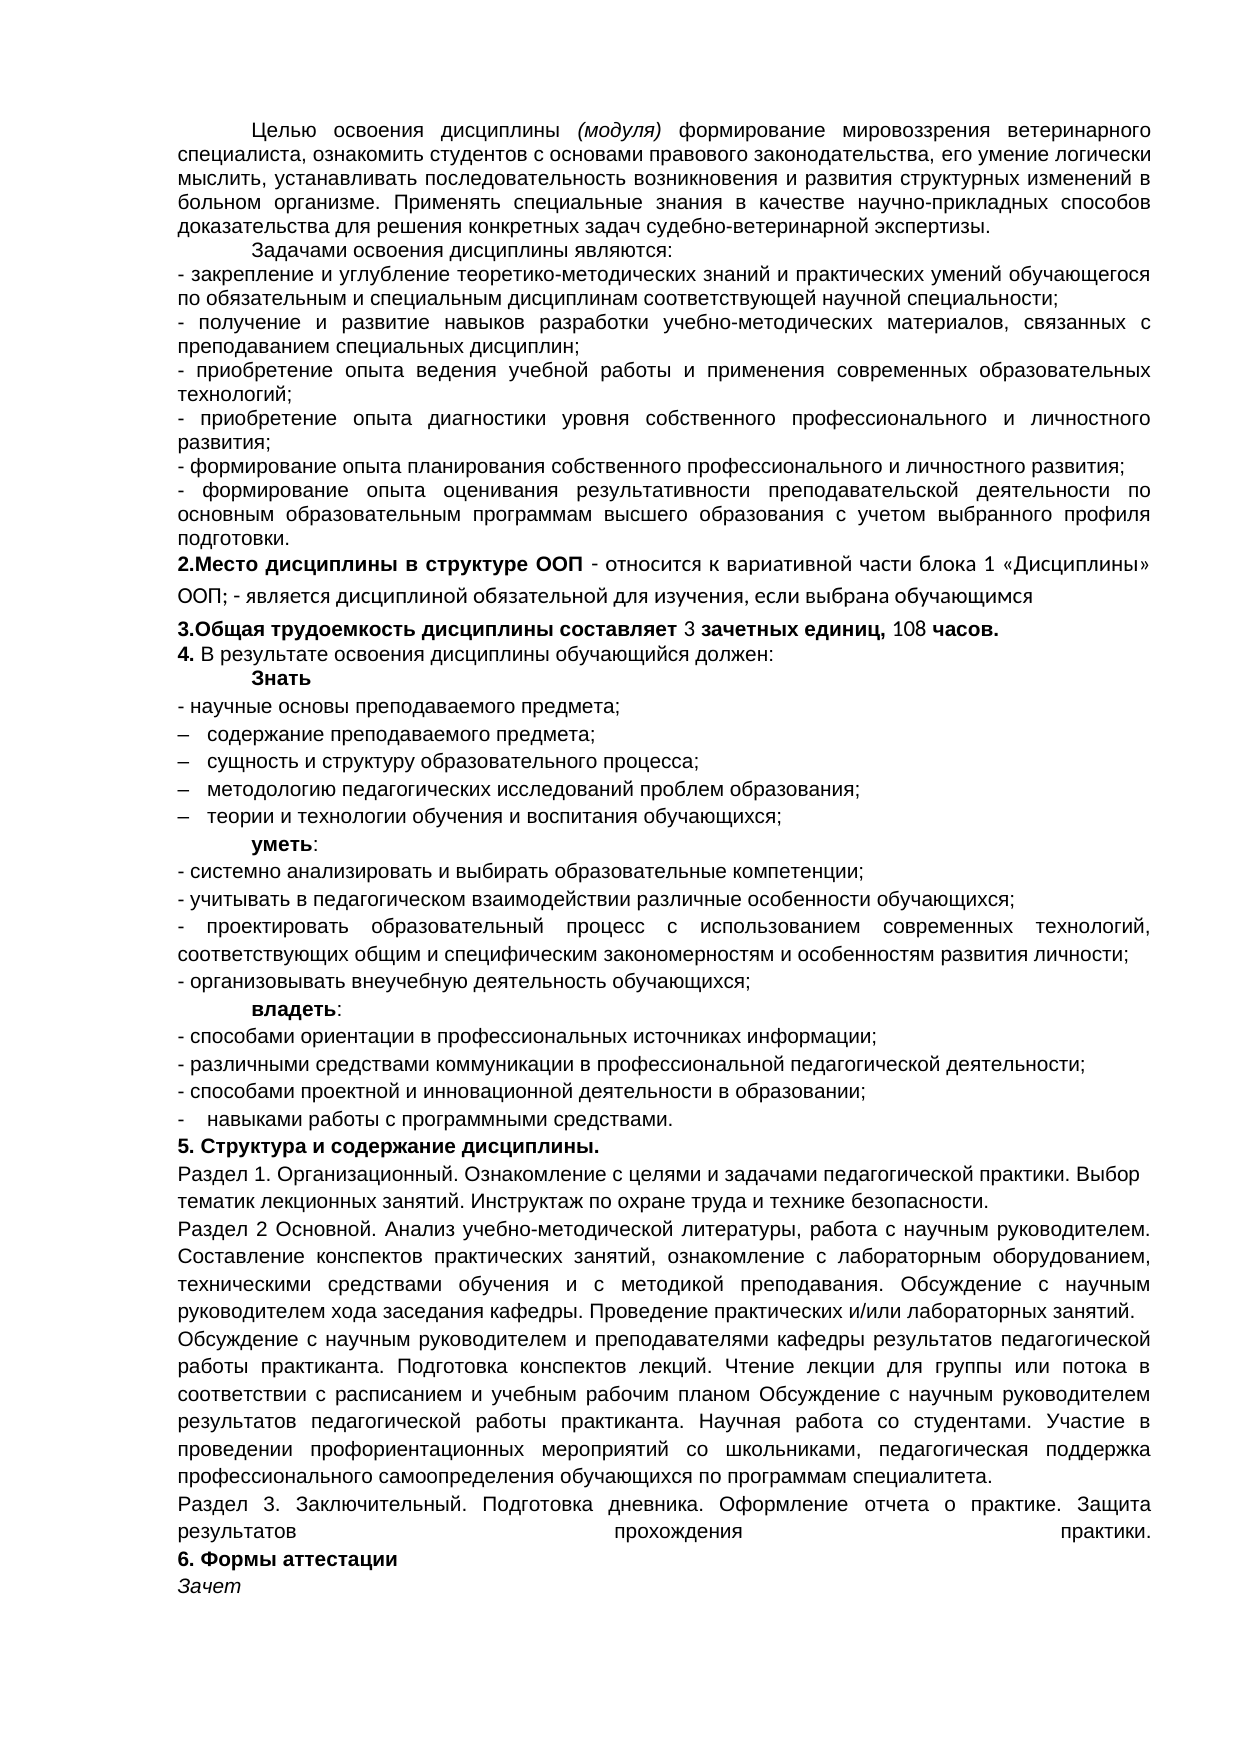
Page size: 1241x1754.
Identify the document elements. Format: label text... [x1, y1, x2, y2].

text Раздел 1. Организационный. Ознакомление с целями и задачами педагогической практики. Выбор [177, 1161, 1152, 1185]
text - проектировать образовательный процесс с использованием современных технологий, соответствующих общим и специфическим закономерностям и особенностям развития личности; [177, 914, 1152, 965]
text - приобретение опыта диагностики уровня собственного профессионального и личностного развития; [177, 406, 1152, 453]
text владеть: [177, 996, 1152, 1020]
text - закрепление и углубление теоретико-методических знаний и практических умений обучающегося по обязательным и специальным дисциплинам соответствующей научной специальности; [177, 262, 1152, 310]
text Раздел 2 Основной. Анализ учебно-методической литературы, работа с научным руководителем. Составление конспектов практических занятий, ознакомление с лабораторным оборудованием, техническими средствами обучения и с методикой преподавания. Обсуждение с научным руководителем хода заседания кафедры. Проведение практических и/или лабораторных занятий. [177, 1216, 1152, 1323]
text - организовывать внеучебную деятельность обучающихся; [177, 969, 1152, 993]
text Зачет [177, 1574, 1152, 1598]
text - научные основы преподаваемого предмета; [177, 694, 1152, 718]
text Целью освоения дисциплины (модуля) формирование мировоззрения ветеринарного специалиста, ознакомить студентов с основами правового законодательства, его умение логически мыслить, устанавливать последовательность возникновения и развития структурных изменений в больном организме. Применять специальные знания в качестве научно-прикладных способов доказательства для решения конкретных задач судебно-ветеринарной экспертизы. [177, 118, 1152, 238]
text Задачами освоения дисциплины являются: [177, 238, 1152, 262]
text - способами проектной и инновационной деятельности в образовании; [177, 1079, 1152, 1103]
text Знать [177, 666, 1152, 690]
text – содержание преподаваемого предмета; [177, 721, 1152, 745]
text - системно анализировать и выбирать образовательные компетенции; [177, 859, 1152, 883]
text уметь: [177, 831, 1152, 855]
text - учитывать в педагогическом взаимодействии различные особенности обучающихся; [177, 886, 1152, 910]
text Раздел 3. Заключительный. Подготовка дневника. Оформление отчета о практике. Защита результатов прохождения практики. 6. Формы аттестации [177, 1491, 1152, 1570]
text 4. В результате освоения дисциплины обучающийся должен: [177, 642, 1152, 666]
text тематик лекционных занятий. Инструктаж по охране труда и технике безопасности. [177, 1189, 1152, 1213]
text - способами ориентации в профессиональных источниках информации; [177, 1024, 1152, 1048]
text – теории и технологии обучения и воспитания обучающихся; [177, 804, 1152, 828]
text - формирование опыта планирования собственного профессионального и личностного развития; [177, 453, 1152, 477]
text 3.Общая трудоемкость дисциплины составляет зачетных единиц, часов. [177, 614, 1152, 642]
text – сущность и структуру образовательного процесса; [177, 749, 1152, 773]
text Обсуждение с научным руководителем и преподавателями кафедры результатов педагогической работы практиканта. Подготовка конспектов лекций. Чтение лекции для группы или потока в соответствии с расписанием и учебным рабочим планом Обсуждение с научным руководителем результатов педагогической работы практиканта. Научная работа со студентами. Участие в проведении профориентационных мероприятий со школьниками, педагогическая поддержка профессионального самоопределения обучающихся по программам специалитета. [177, 1326, 1152, 1488]
text - формирование опыта оценивания результативности преподавательской деятельности по основным образовательным программам высшего образования с учетом выбранного профиля подготовки. [177, 477, 1152, 549]
text 5. Структура и содержание дисциплины. [177, 1134, 1152, 1158]
text - различными средствами коммуникации в профессиональной педагогической деятельности; [177, 1051, 1152, 1075]
text - приобретение опыта ведения учебной работы и применения современных образовательных технологий; [177, 358, 1152, 406]
text - навыками работы с программными средствами. [177, 1106, 1152, 1130]
text - получение и развитие навыков разработки учебно-методических материалов, связанных с преподаванием специальных дисциплин; [177, 310, 1152, 358]
text – методологию педагогических исследований проблем образования; [177, 776, 1152, 800]
text 2.Место дисциплины в структуре ООП [177, 549, 1152, 609]
